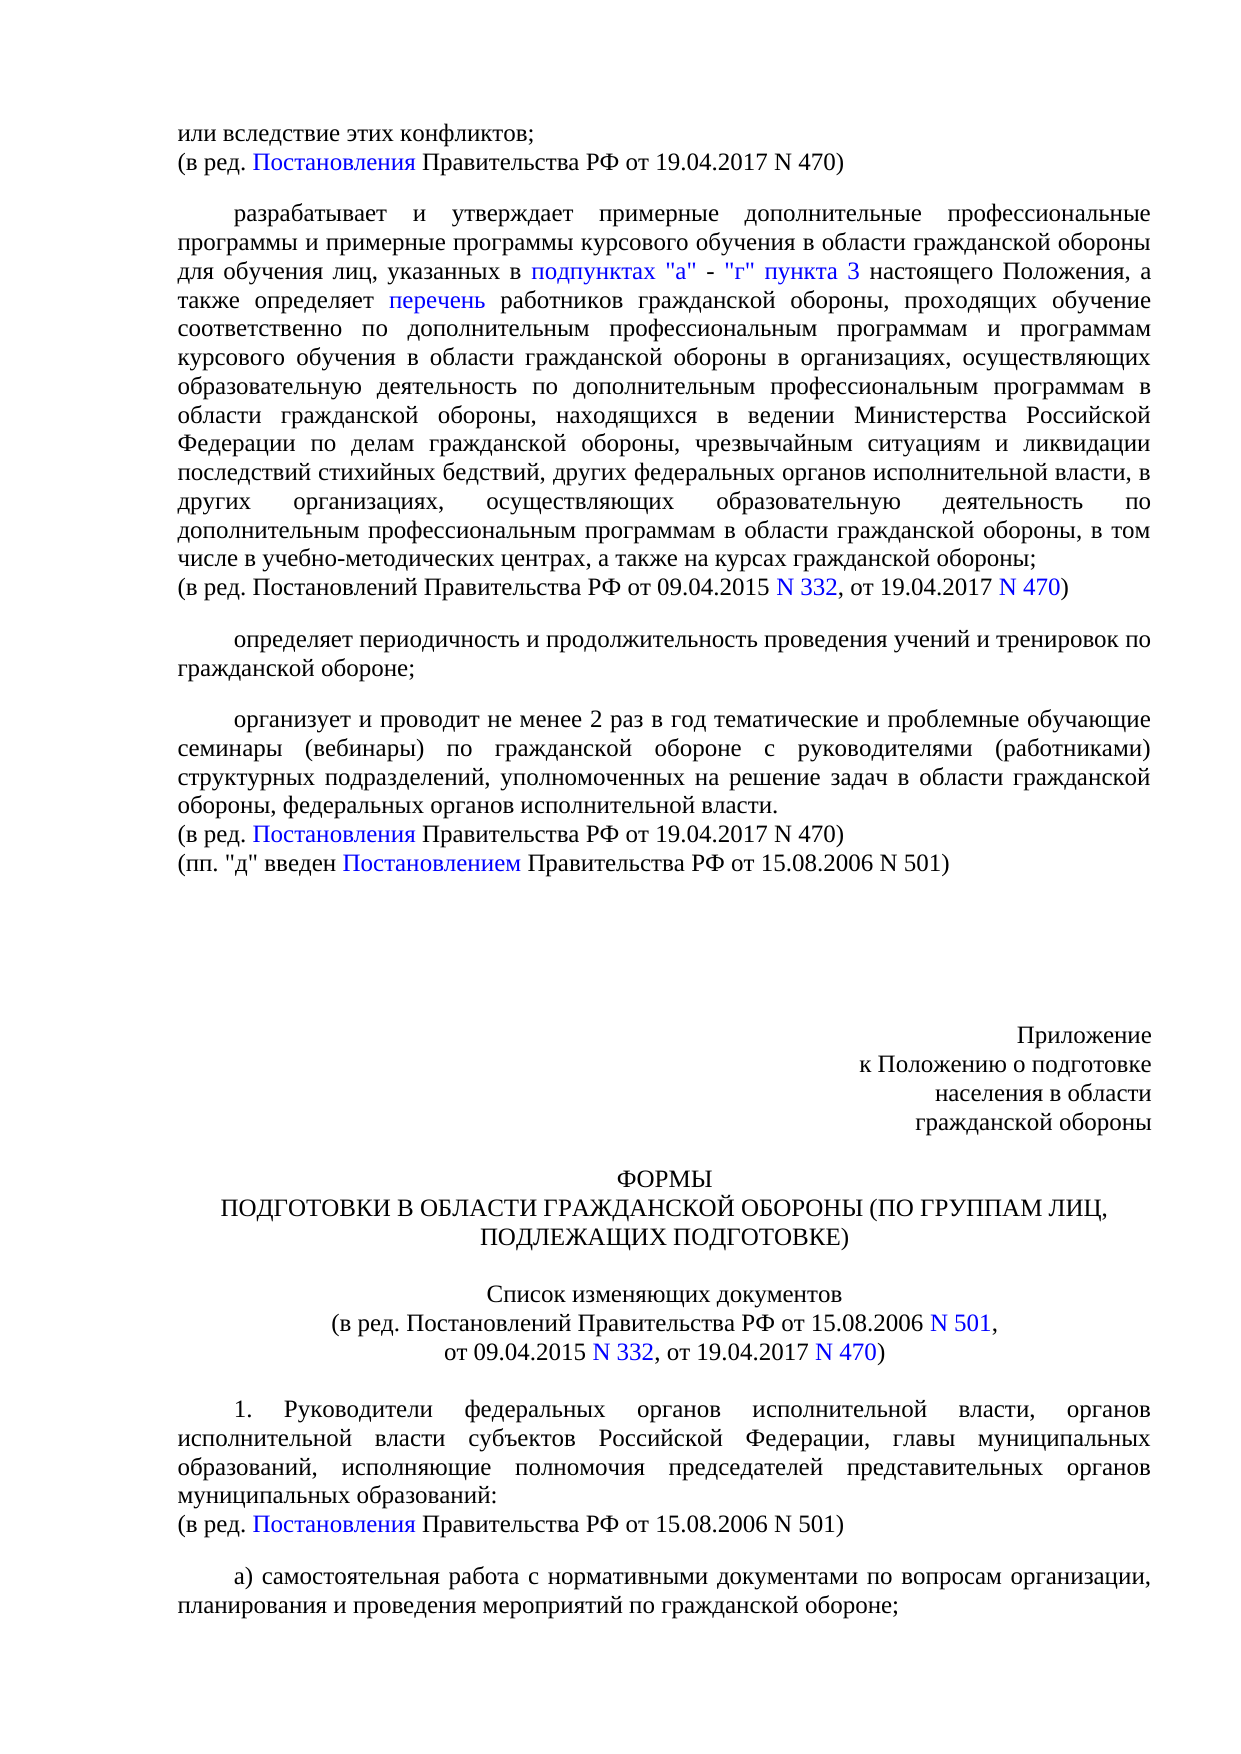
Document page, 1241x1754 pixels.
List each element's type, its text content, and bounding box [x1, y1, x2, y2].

text гражданской обороны [177, 1107, 1152, 1136]
text Список изменяющих документов [177, 1279, 1152, 1308]
text ПОДГОТОВКИ В ОБЛАСТИ ГРАЖДАНСКОЙ ОБОРОНЫ (ПО ГРУППАМ ЛИЦ, [177, 1193, 1152, 1222]
text населения в области [177, 1078, 1152, 1107]
text 1. Руководители федеральных органов исполнительной власти, органов исполнительной власти субъектов Российской Федерации, главы муниципальных образований, исполняющие полномочия председателей представительных органов муниципальных образований: [177, 1394, 1152, 1509]
text (в ред. Постановлений Правительства РФ от 15.08.2006 N 501, [177, 1308, 1152, 1337]
text ФОРМЫ [177, 1164, 1152, 1193]
text а) самостоятельная работа с нормативными документами по вопросам организации, планирования и проведения мероприятий по гражданской обороне; [177, 1561, 1152, 1618]
text организует и проводит не менее 2 раз в год тематические и проблемные обучающие семинары (вебинары) по гражданской обороне с руководителями (работниками) структурных подразделений, уполномоченных на решение задач в области гражданской обороны, федеральных органов исполнительной власти. [177, 704, 1152, 819]
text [177, 118, 1152, 147]
text (в ред. Постановления Правительства РФ от 19.04.2017 N 470) [177, 819, 1152, 848]
text (пп. "д" введен Постановлением Правительства РФ от 15.08.2006 N 501) [177, 848, 1152, 877]
text (в ред. Постановления Правительства РФ от 19.04.2017 N 470) [177, 147, 1152, 176]
text (в ред. Постановлений Правительства РФ от 09.04.2015 N 332, от 19.04.2017 N 470) [177, 572, 1152, 601]
text от 09.04.2015 N 332, от 19.04.2017 N 470) [177, 1337, 1152, 1366]
text разрабатывает и утверждает примерные дополнительные профессиональные программы и примерные программы курсового обучения в области гражданской обороны для обучения лиц, указанных в подпунктах "а" - "г" пункта 3 настоящего Положения, а также определяет перечень работников гражданской обороны, проходящих обучение соответственно по дополнительным профессиональным программам и программам курсового обучения в области гражданской обороны в организациях, осуществляющих образовательную деятельность по дополнительным профессиональным программам в области гражданской обороны, находящихся в ведении Министерства Российской Федерации по делам гражданской обороны, чрезвычайным ситуациям и ликвидации последствий стихийных бедствий, других федеральных органов исполнительной власти, в других организациях, осуществляющих образовательную деятельность по дополнительным профессиональным программам в области гражданской обороны, в том числе в учебно-методических центрах, а также на курсах гражданской обороны; [177, 198, 1152, 572]
text (в ред. Постановления Правительства РФ от 15.08.2006 N 501) [177, 1509, 1152, 1538]
text ПОДЛЕЖАЩИХ ПОДГОТОВКЕ) [177, 1222, 1152, 1251]
text определяет периодичность и продолжительность проведения учений и тренировок по гражданской обороне; [177, 624, 1152, 681]
text к Положению о подготовке [177, 1049, 1152, 1078]
text Приложение [177, 1021, 1152, 1049]
